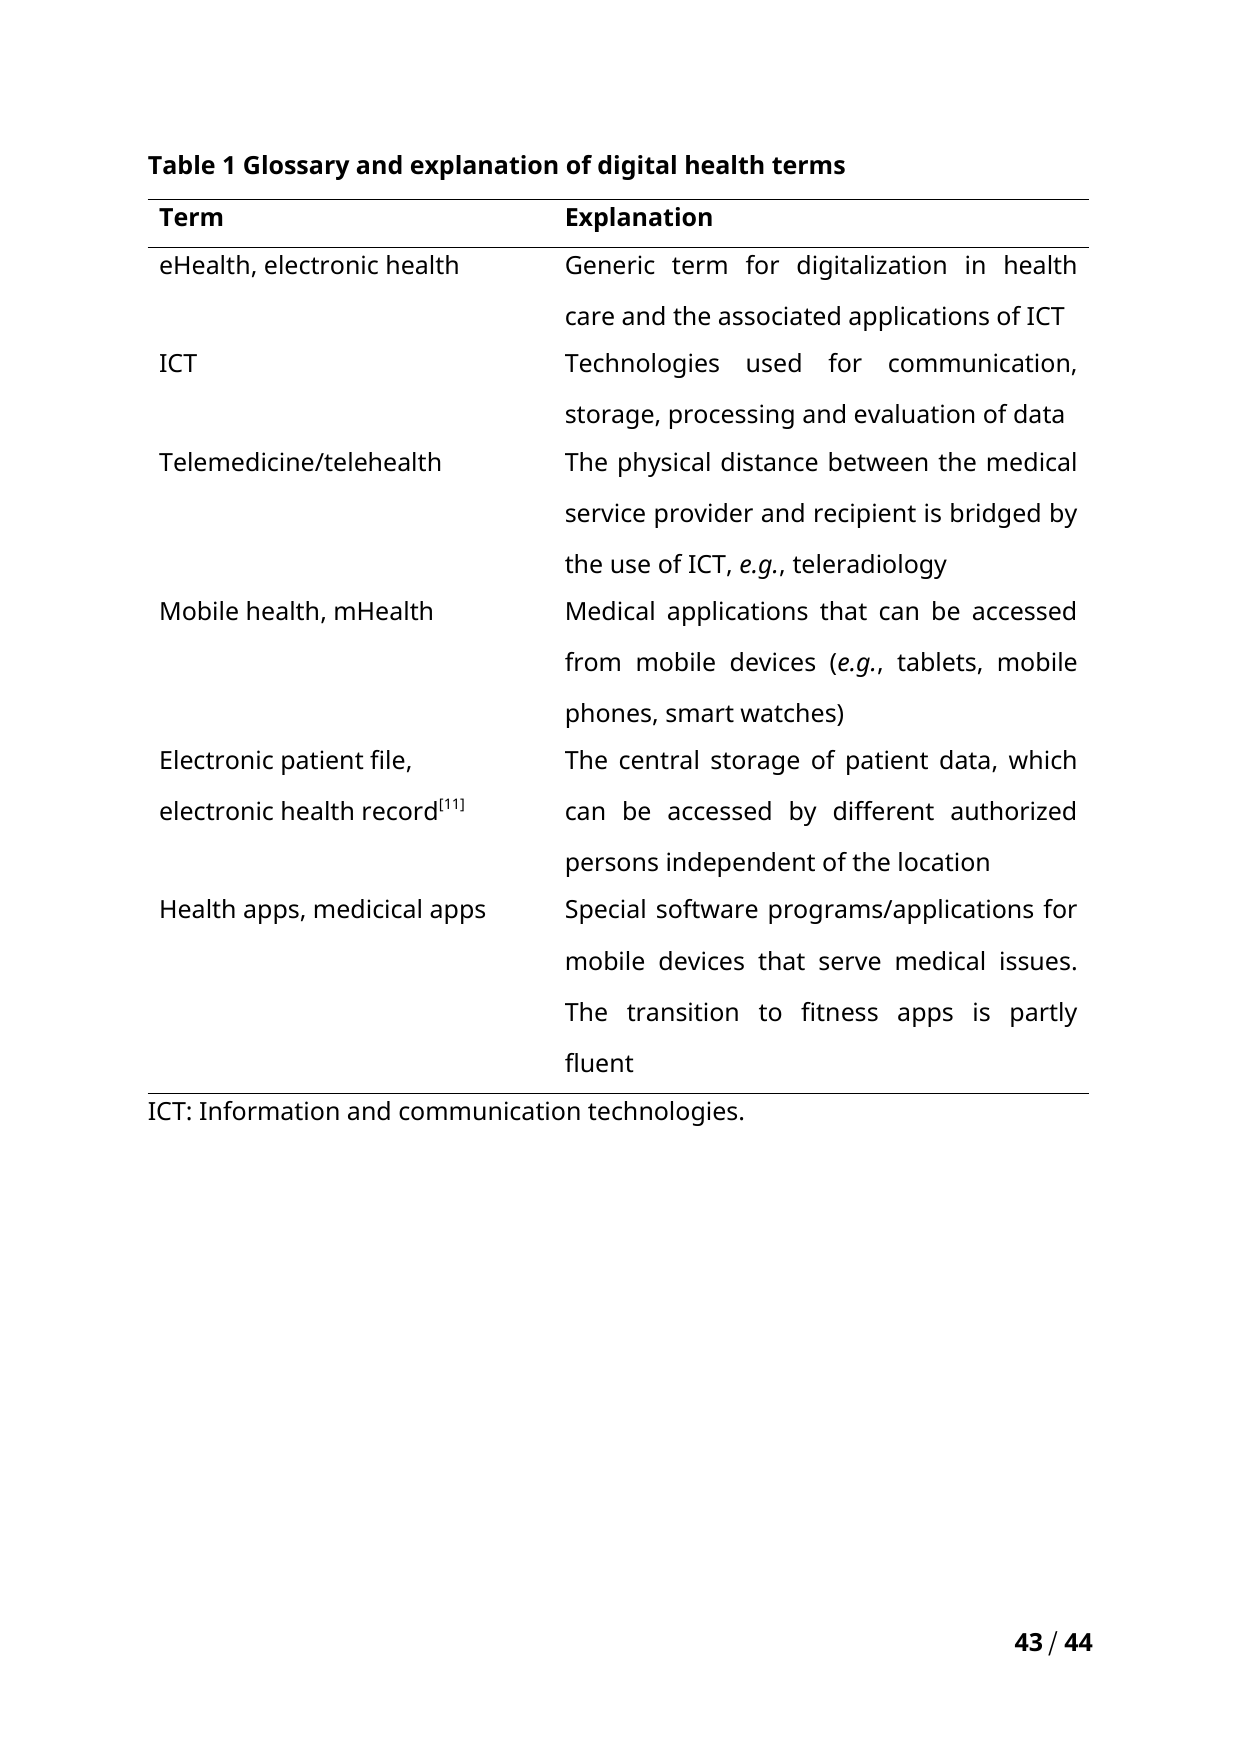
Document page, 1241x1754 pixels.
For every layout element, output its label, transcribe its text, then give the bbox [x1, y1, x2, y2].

table_cell Mobile health, mHealth [148, 594, 553, 743]
text Table 1 Glossary and explanation of digital health terms [148, 148, 1093, 182]
table_header Explanation [553, 200, 1089, 247]
table_cell Technologies used for communication, storage, processing and evaluation of data [553, 346, 1089, 444]
table_cell The physical distance between the medical service provider and recipient is bridged by the use of ICT, e.g., teleradiology [553, 444, 1089, 594]
table_cell The central storage of patient data, which can be accessed by different authorized persons independent of the location [553, 743, 1089, 892]
table_cell Electronic patient file, electronic health record[11] [148, 743, 553, 892]
table_cell Medical applications that can be accessed from mobile devices (e.g., tablets, mobile phones, smart watches) [553, 594, 1089, 743]
table_cell Generic term for digitalization in health care and the associated applications of ICT [553, 248, 1089, 346]
text ICT: Information and communication technologies. [148, 1093, 1093, 1128]
table_cell ICT [148, 346, 553, 444]
table_cell eHealth, electronic health [148, 248, 553, 346]
table_cell Special software programs/applications for mobile devices that serve medical issues. The transition to fitness apps is partly fluent [553, 892, 1089, 1092]
table_cell Telemedicine/telehealth [148, 444, 553, 594]
table_cell Health apps, medicical apps [148, 892, 553, 1092]
table_header Term [148, 200, 553, 247]
